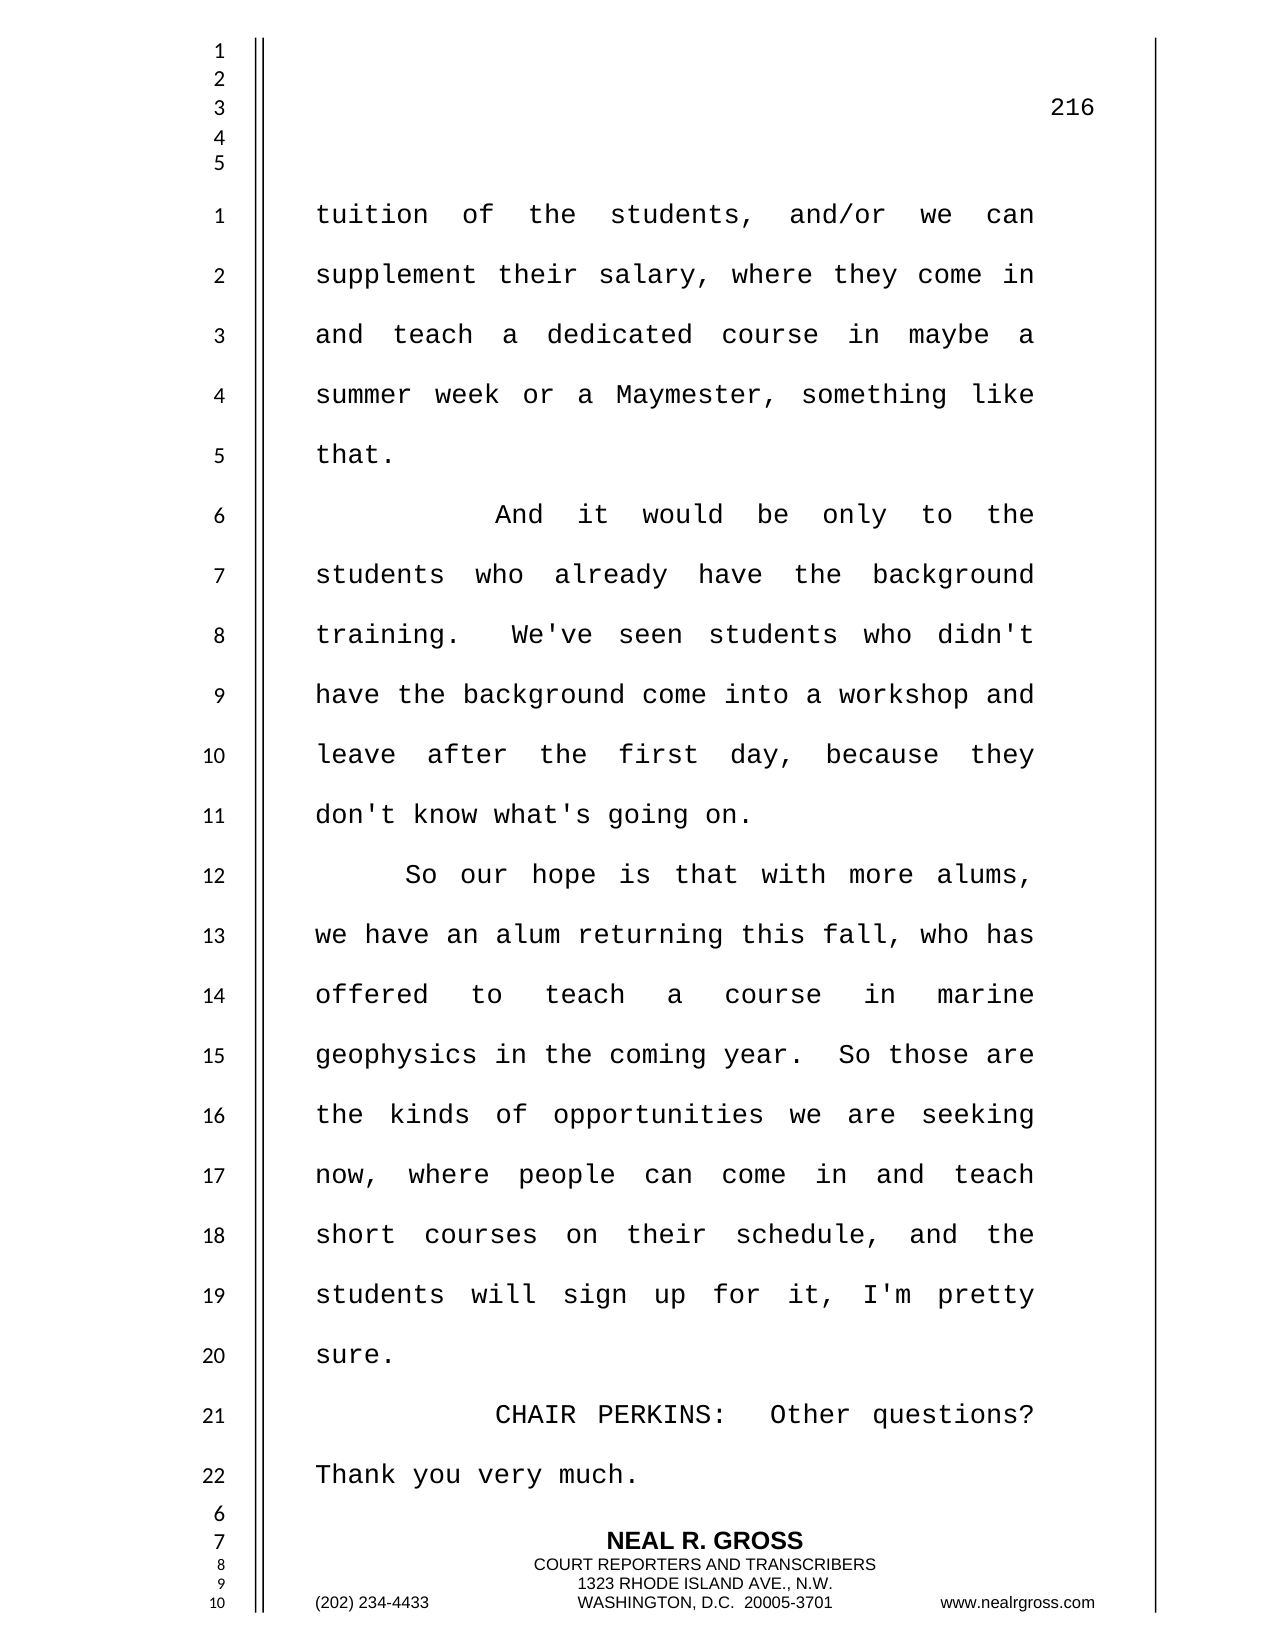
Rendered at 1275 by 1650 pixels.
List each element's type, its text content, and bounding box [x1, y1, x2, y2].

text So our hope is that with more alums, we have an alum returning this fall, who has offered to teach a course in marine geophysics in the coming year. So those are the kinds of opportunities we are seeking now, where people can come in and teach short courses on their schedule, and the students will sign up for it, I'm pretty sure. [315, 836, 1035, 1376]
text CHAIR PERKINS: Other questions? Thank you very much. [315, 1376, 1035, 1496]
text And it would be only to the students who already have the background training. We've seen students who didn't have the background come into a workshop and leave after the first day, because they don't know what's going on. [315, 476, 1035, 836]
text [315, 176, 1035, 476]
